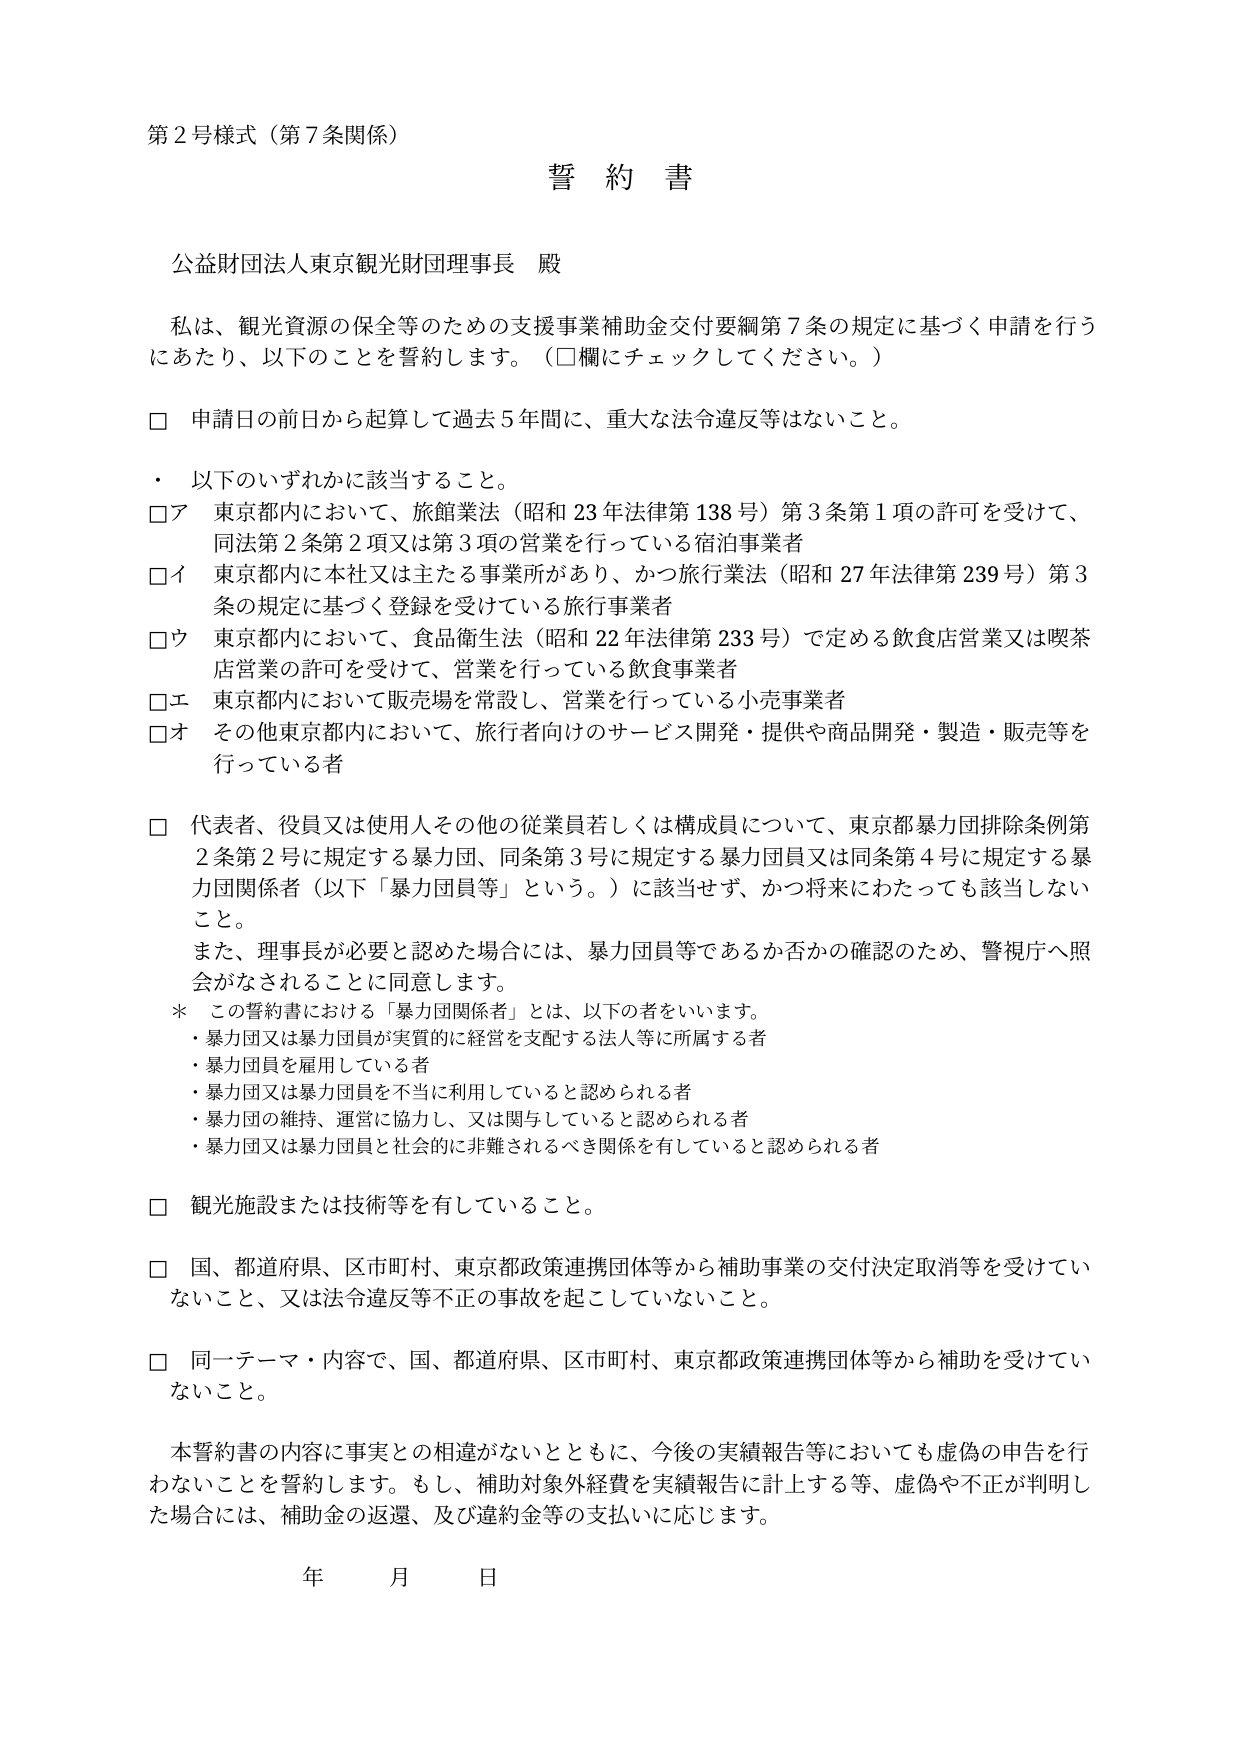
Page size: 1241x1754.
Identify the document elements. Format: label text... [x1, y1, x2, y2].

text ・暴力団員を雇用している者 [149, 1051, 1092, 1078]
text ・暴力団又は暴力団員が実質的に経営を支配する法人等に所属する者 [149, 1024, 1092, 1051]
text ・ 以下のいずれかに該当すること。 [148, 463, 1092, 495]
text また、理事長が必要と認めた場合には、暴力団員等であるか否かの確認のため、警視庁へ照会がなされることに同意します。 [191, 934, 1092, 997]
text 公益財団法人東京観光財団理事長 殿 [149, 246, 1092, 279]
text □ 代表者、役員又は使用人その他の従業員若しくは構成員について、東京都暴力団排除条例第２条第２号に規定する暴力団、同条第３号に規定する暴力団員又は同条第４号に規定する暴力団関係者（以下「暴力団員等」という。）に該当せず、かつ将来にわたっても該当しないこと。 [148, 808, 1092, 934]
text □ア 東京都内において、旅館業法（昭和23年法律第138号）第３条第１項の許可を受けて、同法第２条第２項又は第３項の営業を行っている宿泊事業者 [148, 495, 1092, 558]
text □ 同一テーマ・内容で、国、都道府県、区市町村、東京都政策連携団体等から補助を受けていないこと。 [148, 1343, 1092, 1406]
text □エ 東京都内において販売場を常設し、営業を行っている小売事業者 [148, 684, 1092, 715]
text □ 国、都道府県、区市町村、東京都政策連携団体等から補助事業の交付決定取消等を受けていないこと、又は法令違反等不正の事故を起こしていないこと。 [148, 1250, 1092, 1313]
text □ウ 東京都内において、食品衛生法（昭和22年法律第233号）で定める飲食店営業又は喫茶店営業の許可を受けて、営業を行っている飲食事業者 [148, 621, 1092, 684]
text 第２号様式（第７条関係） [148, 118, 1092, 149]
text □イ 東京都内に本社又は主たる事業所があり、かつ旅行業法（昭和27年法律第239号）第３条の規定に基づく登録を受けている旅行事業者 [148, 558, 1092, 621]
text ＊ この誓約書における「暴力団関係者」とは、以下の者をいいます。 [171, 997, 1092, 1024]
text □オ その他東京都内において、旅行者向けのサービス開発・提供や商品開発・製造・販売等を行っている者 [148, 715, 1092, 778]
text 本誓約書の内容に事実との相違がないとともに、今後の実績報告等においても虚偽の申告を行わないことを誓約します。もし、補助対象外経費を実績報告に計上する等、虚偽や不正が判明した場合には、補助金の返還、及び違約金等の支払いに応じます。 [148, 1436, 1092, 1530]
text 誓 約 書 [148, 155, 1092, 197]
text ・暴力団又は暴力団員と社会的に非難されるべき関係を有していると認められる者 [149, 1132, 1092, 1159]
text □ 観光施設または技術等を有していること。 [148, 1189, 1092, 1220]
text ・暴力団の維持、運営に協力し、又は関与していると認められる者 [149, 1105, 1092, 1132]
text 私は、観光資源の保全等のための支援事業補助金交付要綱第７条の規定に基づく申請を行うにあたり、以下のことを誓約します。（□欄にチェックしてください。） [148, 309, 1103, 372]
text □ 申請日の前日から起算して過去５年間に、重大な法令違反等はないこと。 [148, 402, 1092, 433]
text 年 月 日 [149, 1560, 1092, 1591]
text ・暴力団又は暴力団員を不当に利用していると認められる者 [149, 1078, 1092, 1105]
